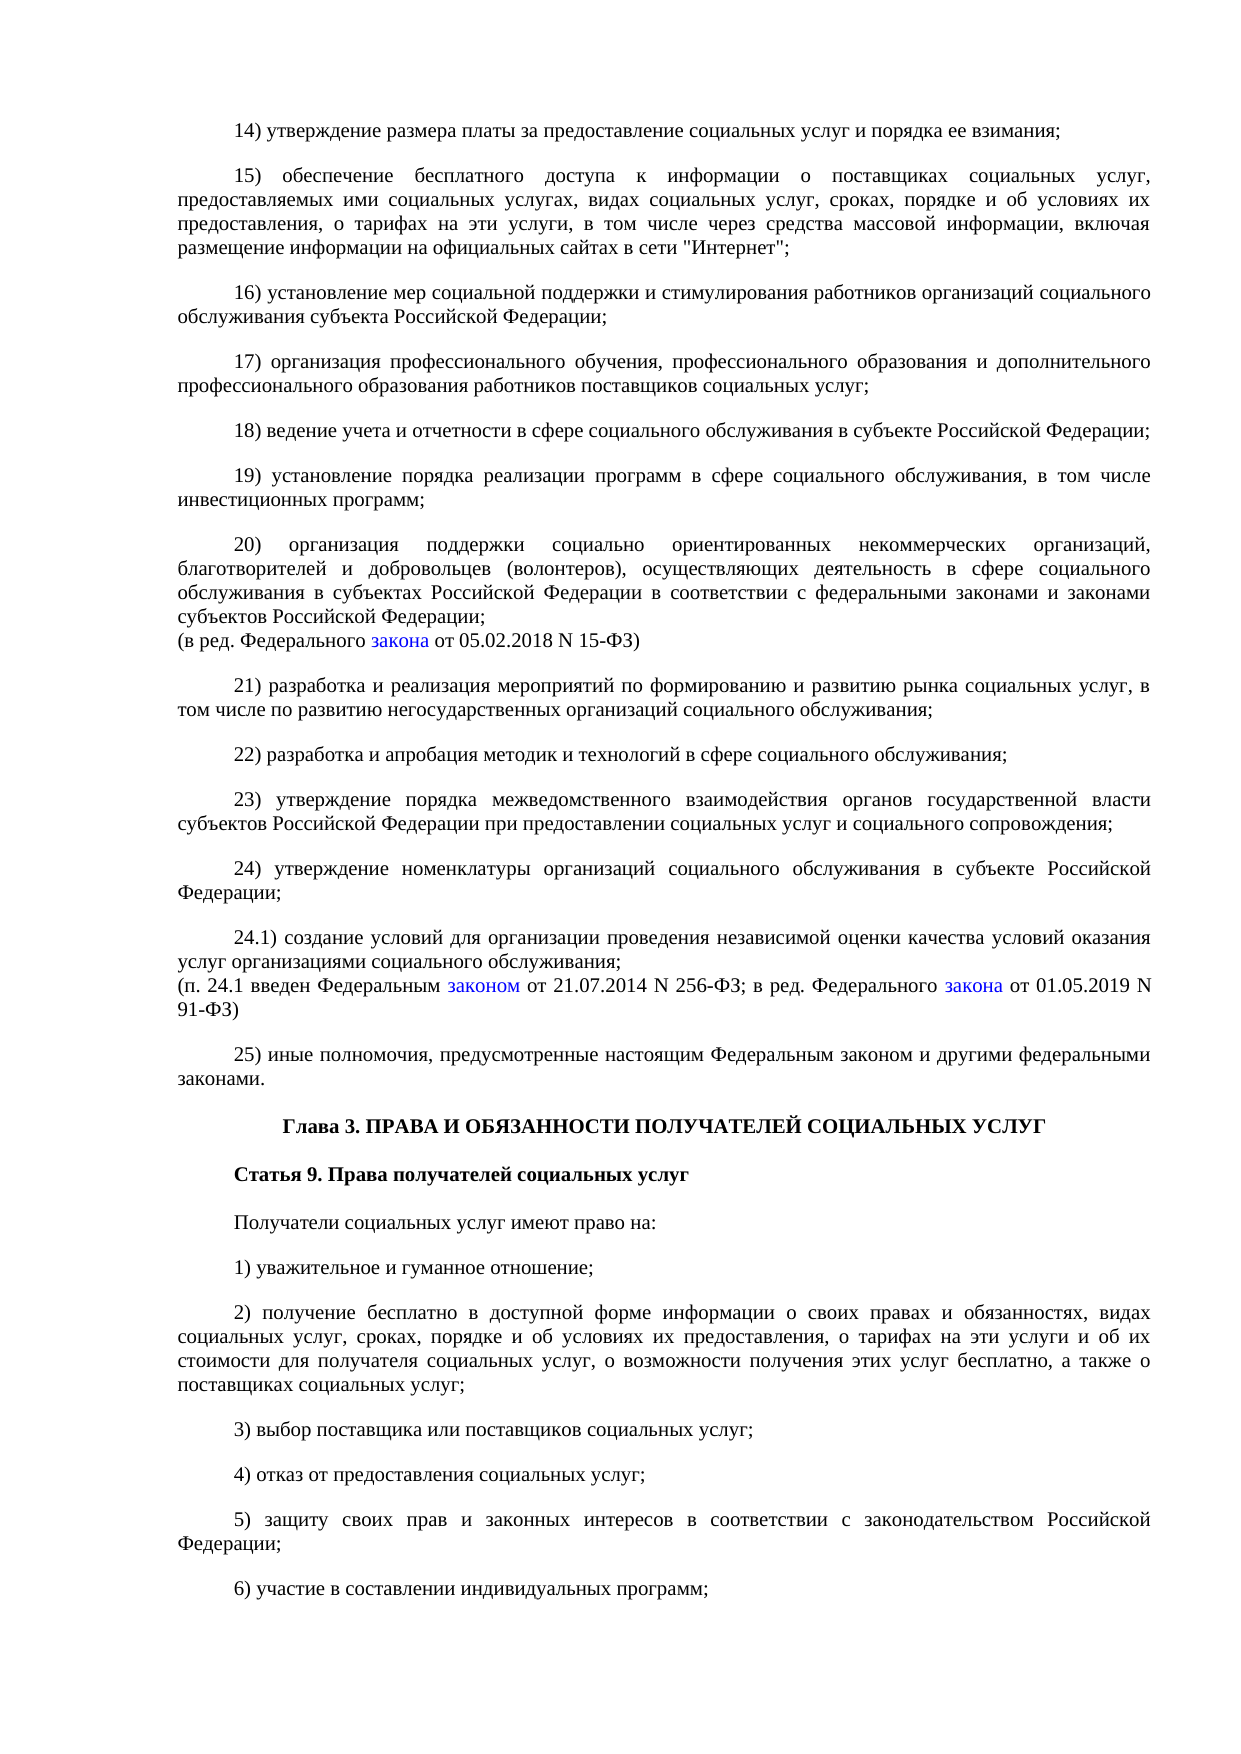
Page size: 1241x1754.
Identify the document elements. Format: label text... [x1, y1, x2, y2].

text (п. 24.1 введен Федеральным законом от 21.07.2014 N 256-ФЗ; в ред. Федерального закона от 01.05.2019 N 91-ФЗ) [177, 973, 1152, 1021]
text 21) разработка и реализация мероприятий по формированию и развитию рынка социальных услуг, в том числе по развитию негосударственных организаций социального обслуживания; [177, 673, 1152, 721]
text 14) утверждение размера платы за предоставление социальных услуг и порядка ее взимания; [177, 118, 1152, 142]
text 6) участие в составлении индивидуальных программ; [177, 1576, 1152, 1600]
text 25) иные полномочия, предусмотренные настоящим Федеральным законом и другими федеральными законами. [177, 1042, 1152, 1090]
text (в ред. Федерального закона от 05.02.2018 N 15-ФЗ) [177, 628, 1152, 652]
text 15) обеспечение бесплатного доступа к информации о поставщиках социальных услуг, предоставляемых ими социальных услугах, видах социальных услуг, сроках, порядке и об условиях их предоставления, о тарифах на эти услуги, в том числе через средства массовой информации, включая размещение информации на официальных сайтах в сети "Интернет"; [177, 163, 1152, 259]
text 24) утверждение номенклатуры организаций социального обслуживания в субъекте Российской Федерации; [177, 856, 1152, 904]
text 18) ведение учета и отчетности в сфере социального обслуживания в субъекте Российской Федерации; [177, 418, 1152, 442]
text 4) отказ от предоставления социальных услуг; [177, 1462, 1152, 1486]
text 5) защиту своих прав и законных интересов в соответствии с законодательством Российской Федерации; [177, 1507, 1152, 1555]
text 19) установление порядка реализации программ в сфере социального обслуживания, в том числе инвестиционных программ; [177, 463, 1152, 511]
text 3) выбор поставщика или поставщиков социальных услуг; [177, 1417, 1152, 1441]
text 2) получение бесплатно в доступной форме информации о своих правах и обязанностях, видах социальных услуг, сроках, порядке и об условиях их предоставления, о тарифах на эти услуги и об их стоимости для получателя социальных услуг, о возможности получения этих услуг бесплатно, а также о поставщиках социальных услуг; [177, 1300, 1152, 1396]
text 20) организация поддержки социально ориентированных некоммерческих организаций, благотворителей и добровольцев (волонтеров), осуществляющих деятельность в сфере социального обслуживания в субъектах Российской Федерации в соответствии с федеральными законами и законами субъектов Российской Федерации; [177, 532, 1152, 628]
text Получатели социальных услуг имеют право на: [177, 1210, 1152, 1234]
title Глава 3. ПРАВА И ОБЯЗАННОСТИ ПОЛУЧАТЕЛЕЙ СОЦИАЛЬНЫХ УСЛУГ [177, 1114, 1152, 1138]
title Статья 9. Права получателей социальных услуг [177, 1162, 1152, 1186]
text 24.1) создание условий для организации проведения независимой оценки качества условий оказания услуг организациями социального обслуживания; [177, 925, 1152, 973]
text 1) уважительное и гуманное отношение; [177, 1255, 1152, 1279]
text 17) организация профессионального обучения, профессионального образования и дополнительного профессионального образования работников поставщиков социальных услуг; [177, 349, 1152, 397]
text 16) установление мер социальной поддержки и стимулирования работников организаций социального обслуживания субъекта Российской Федерации; [177, 280, 1152, 328]
text 23) утверждение порядка межведомственного взаимодействия органов государственной власти субъектов Российской Федерации при предоставлении социальных услуг и социального сопровождения; [177, 787, 1152, 835]
text 22) разработка и апробация методик и технологий в сфере социального обслуживания; [177, 742, 1152, 766]
